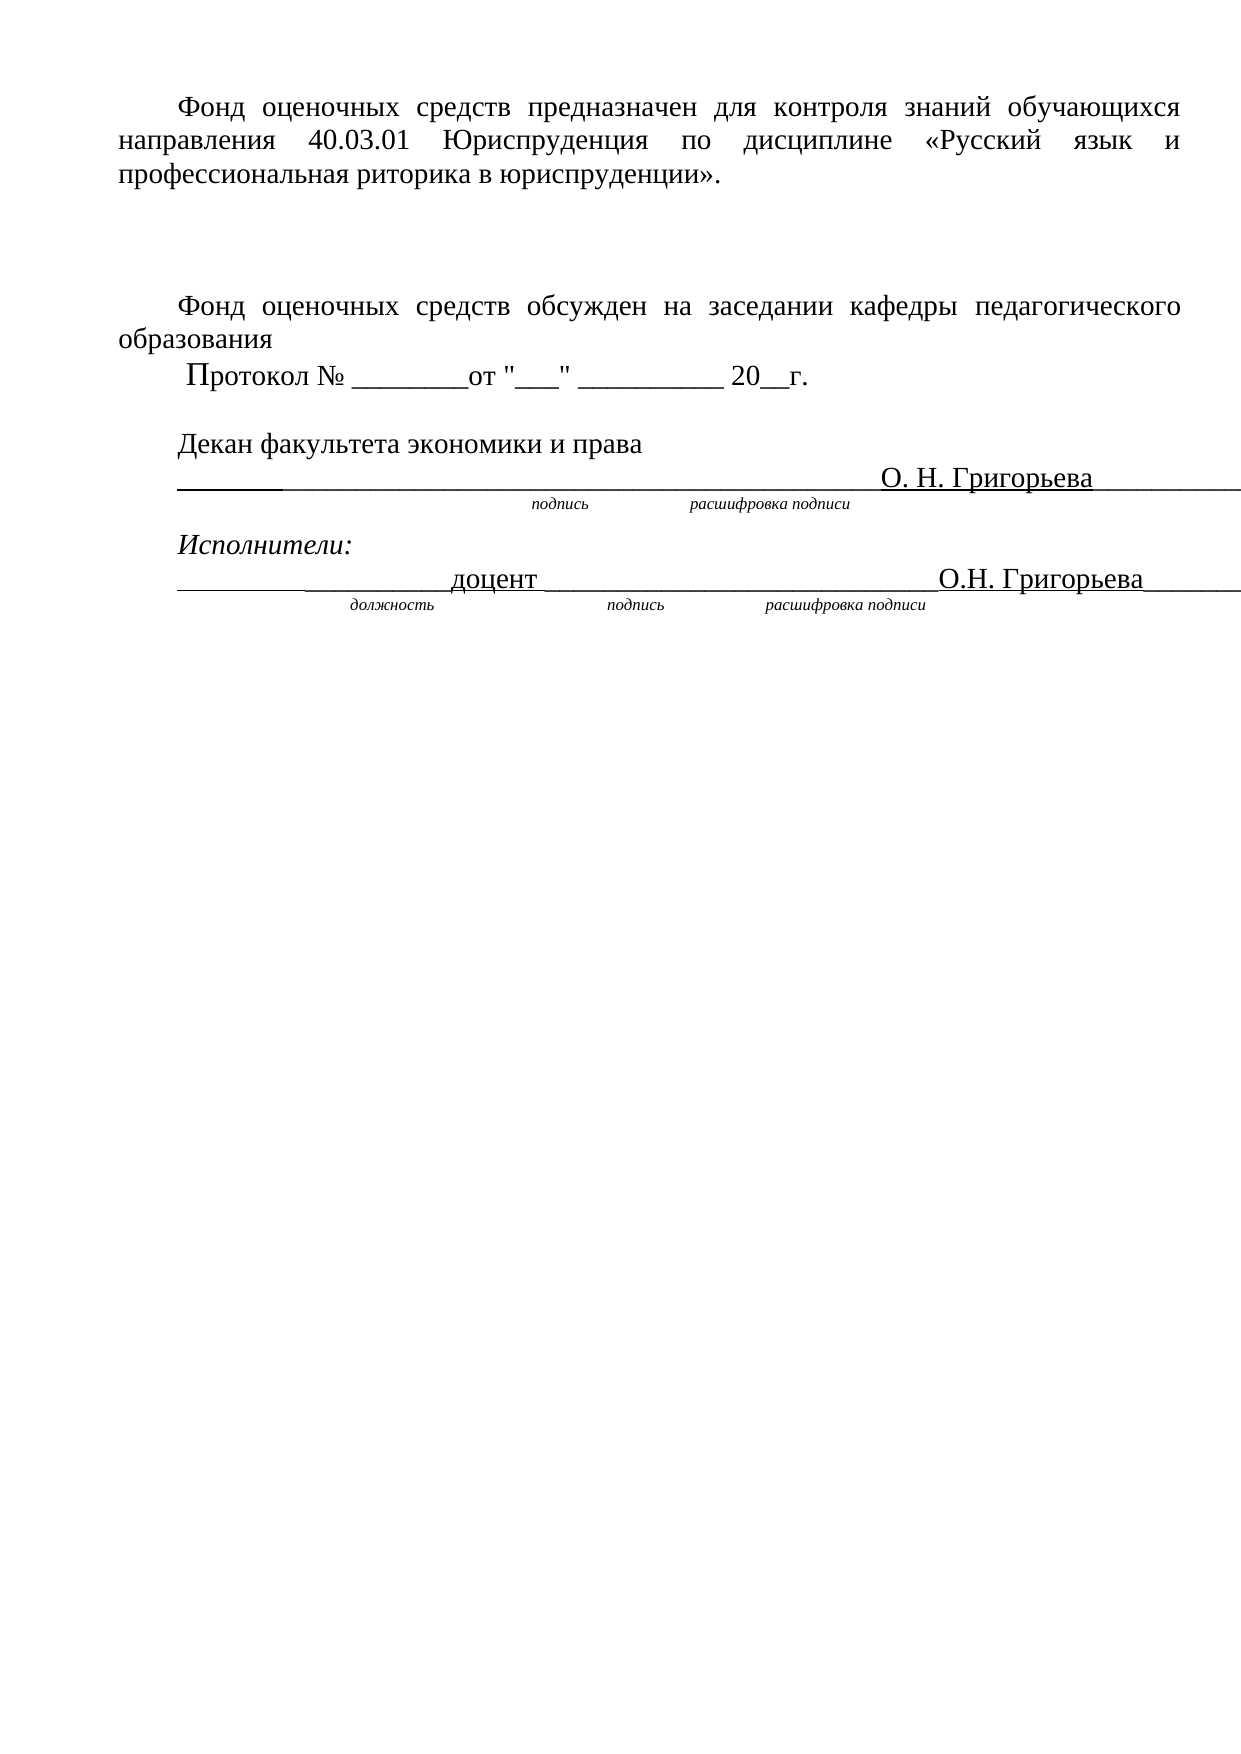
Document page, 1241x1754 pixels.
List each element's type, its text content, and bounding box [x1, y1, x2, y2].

text __________доцент ___________________________О.Н. Григорьева________ [118, 561, 1181, 594]
text Исполнители: [118, 527, 1181, 561]
text Протокол № ________от "___" __________ 20__г. [118, 355, 1181, 393]
text Фонд оценочных средств предназначен для контроля знаний обучающихся направления 40.03.01 Юриспруденция по дисциплине «Русский язык и профессиональная риторика в юриспруденции». [118, 89, 1181, 189]
text должность подпись расшифровка подписи [118, 594, 1181, 628]
text Декан факультета экономики и права [118, 427, 1181, 460]
text _________________________________________О. Н. Григорьева_____________ [118, 460, 1181, 494]
text Фонд оценочных средств обсужден на заседании кафедры педагогического образования [118, 288, 1181, 355]
text подпись расшифровка подписи [118, 494, 1181, 527]
